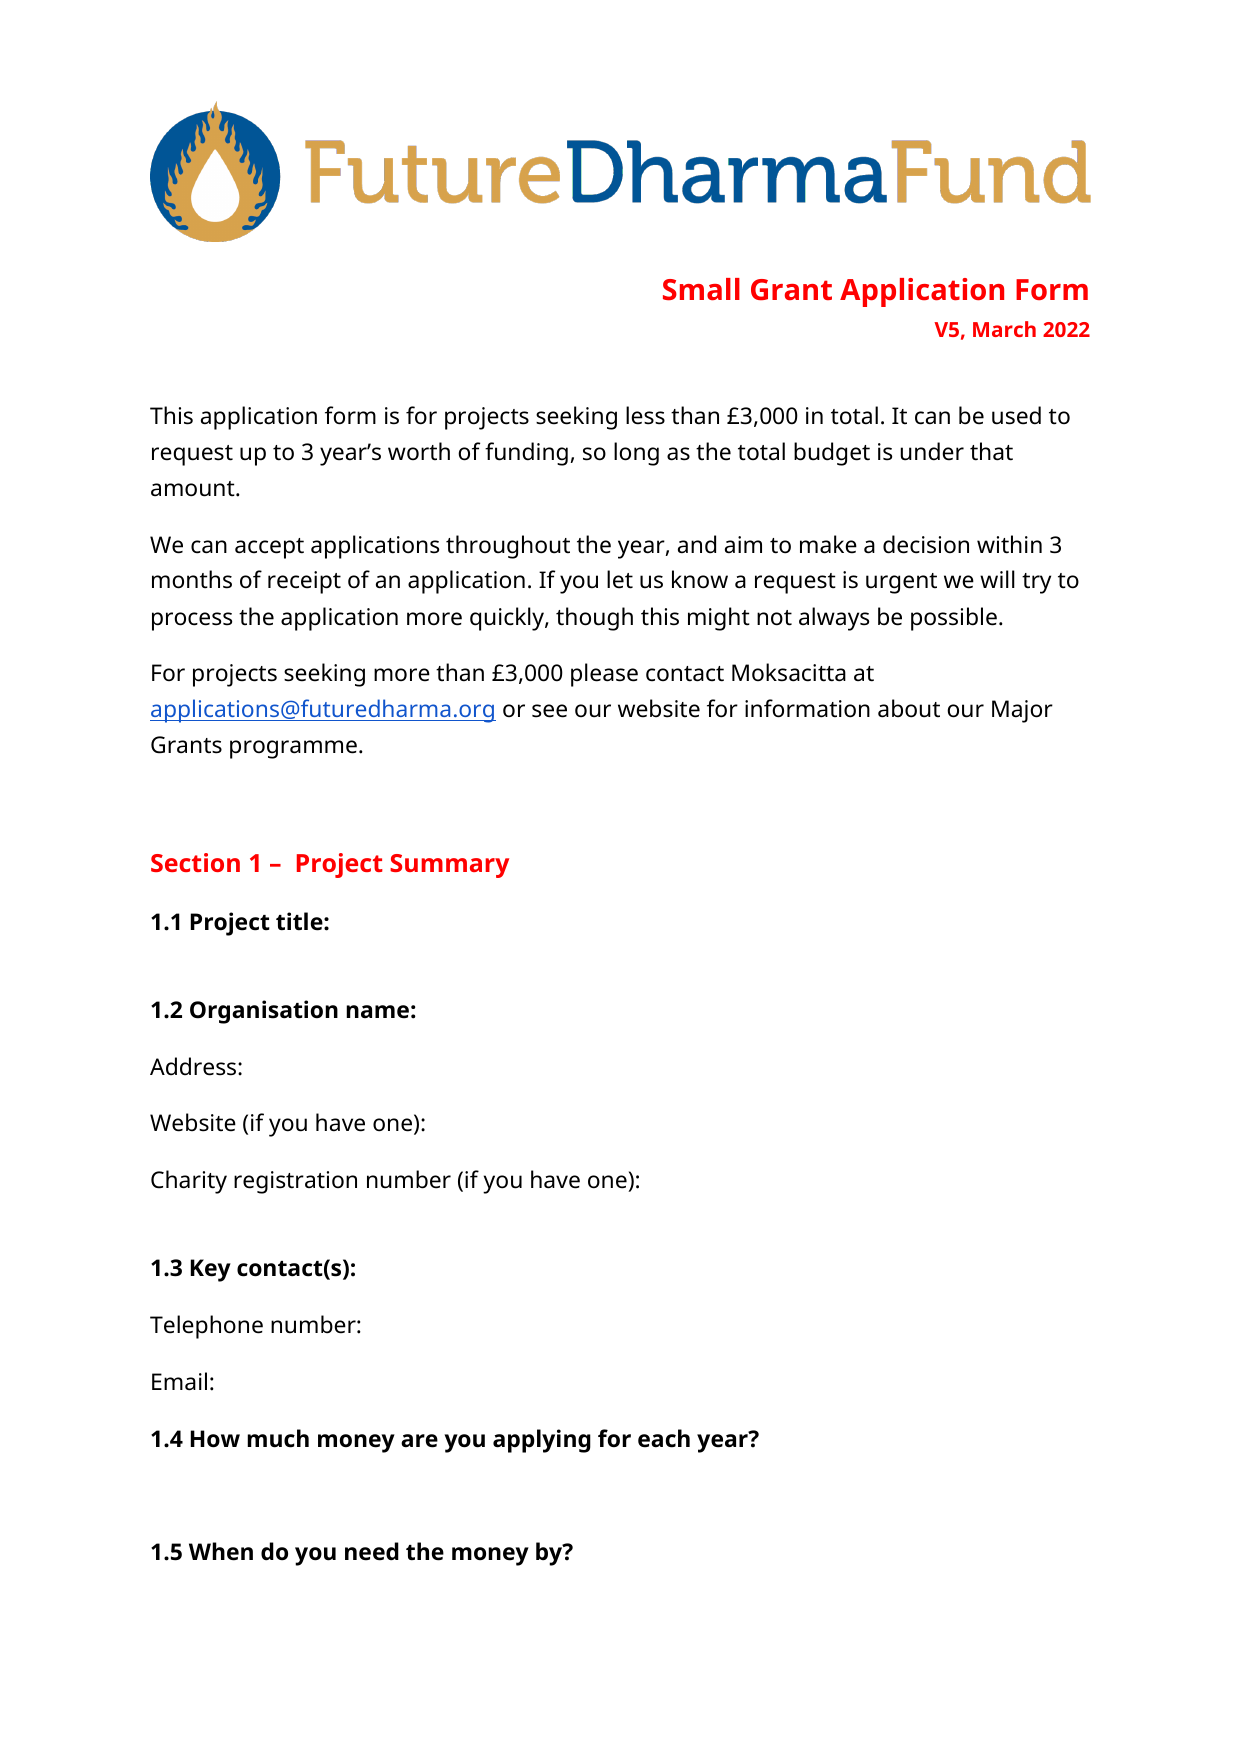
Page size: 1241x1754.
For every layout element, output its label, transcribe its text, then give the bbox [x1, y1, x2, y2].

text 1.1 Project title: [150, 906, 1090, 937]
text Email: [150, 1366, 1090, 1397]
text For projects seeking more than £3,000 please contact Moksacitta at applications@futuredharma.org or see our website for information about our Major Grants programme. [150, 657, 1090, 760]
text Address: [150, 1051, 1090, 1082]
subtitle V5, March 2022 [150, 315, 1090, 343]
text This application form is for projects seeking less than £3,000 in total. It can be used to request up to 3 year’s worth of funding, so long as the total budget is under that amount. [150, 400, 1090, 503]
text 1.3 Key contact(s): [150, 1252, 1090, 1283]
subtitle Section 1 – Project Summary [150, 846, 1090, 880]
text Charity registration number (if you have one): [150, 1164, 1090, 1195]
text Website (if you have one): [150, 1107, 1090, 1139]
text 1.4 How much money are you applying for each year? [150, 1422, 1090, 1454]
text 1.2 Organisation name: [150, 994, 1090, 1025]
text We can accept applications throughout the year, and aim to make a decision within 3 months of receipt of an application. If you let us know a request is urgent we will try to process the application more quickly, though this might not always be possible. [150, 528, 1090, 632]
picture [150, 101, 1091, 242]
title Small Grant Application Form [150, 269, 1090, 309]
text 1.5 When do you need the money by? [150, 1536, 1090, 1567]
text Telephone number: [150, 1309, 1090, 1340]
